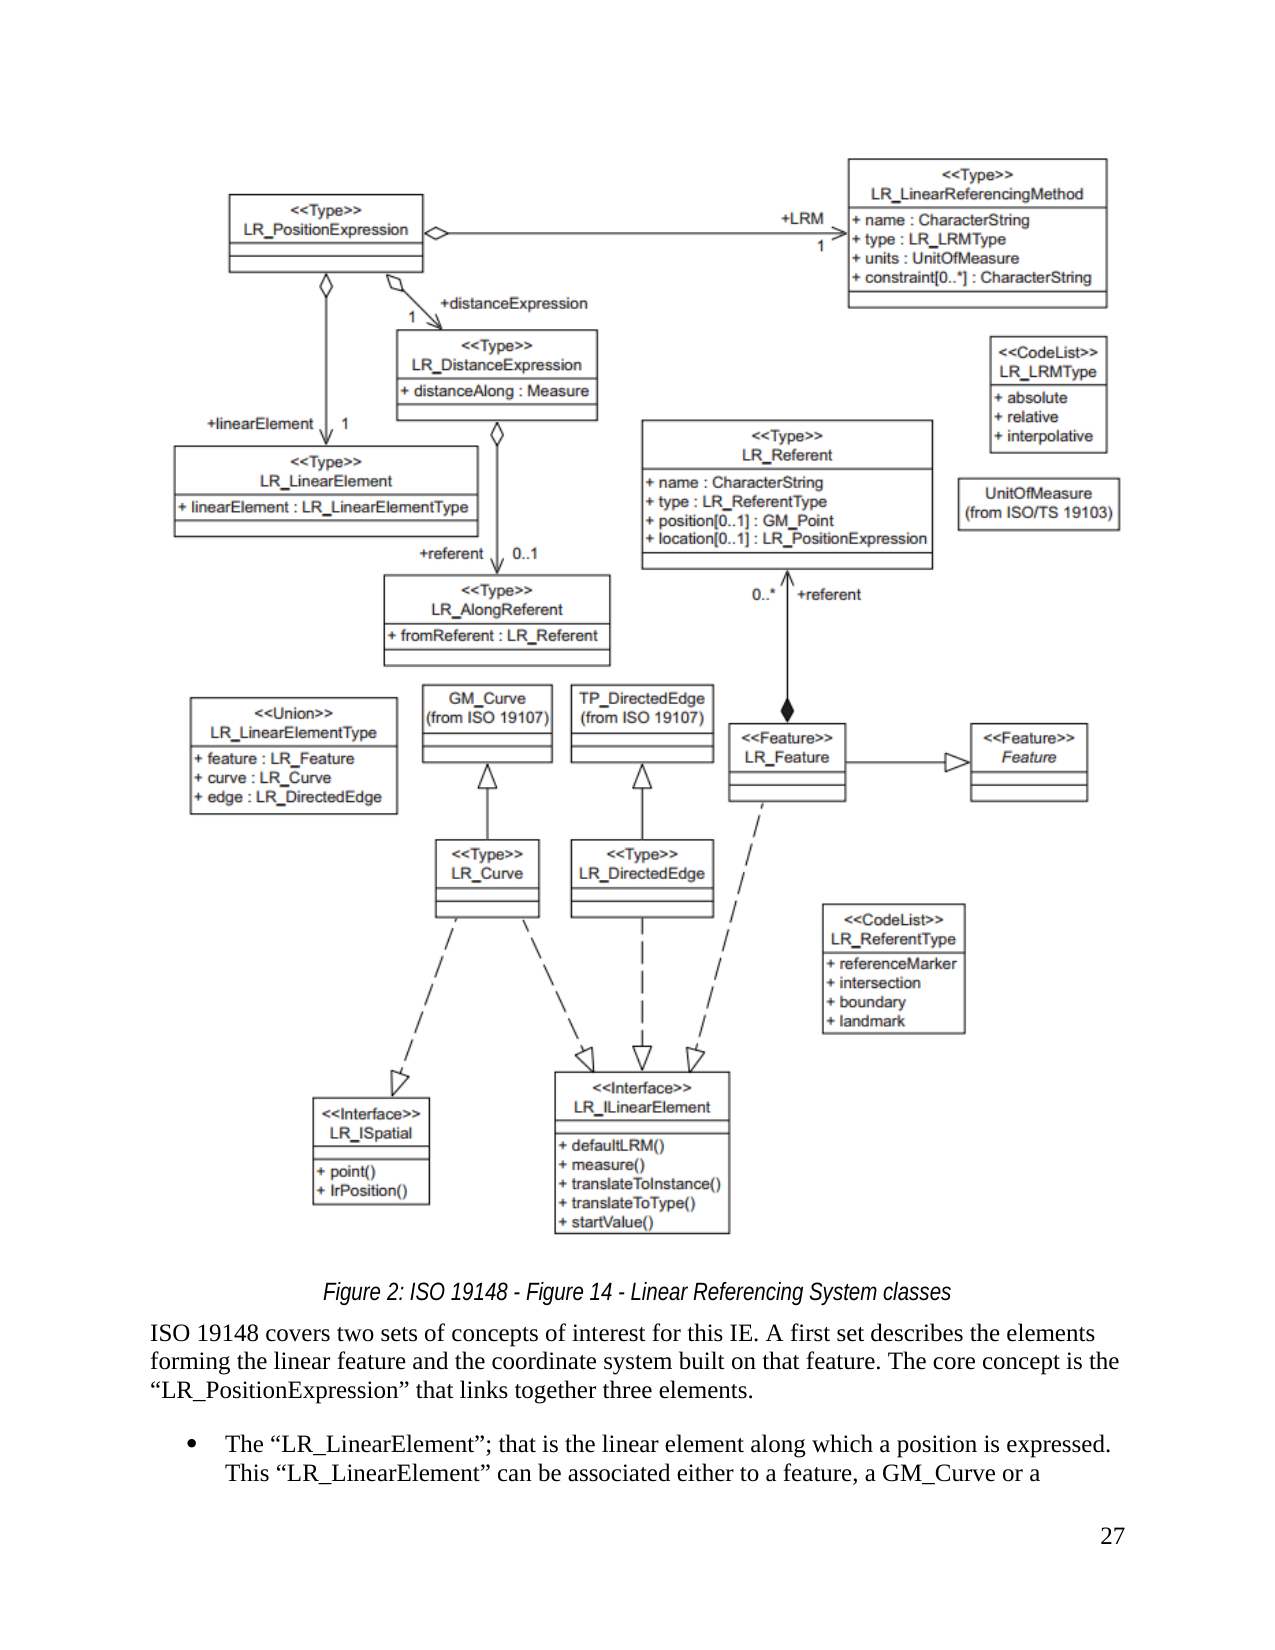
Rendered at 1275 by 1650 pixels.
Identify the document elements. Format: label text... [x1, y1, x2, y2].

picture [150, 150, 1125, 1252]
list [187, 1429, 1125, 1486]
text Figure 2: ISO 19148 - Figure 14 - Linear Referencing System classes [150, 1276, 1125, 1305]
text ISO 19148 covers two sets of concepts of interest for this IE. A first set describes the elements forming the linear feature and the coordinate system built on that feature. The core concept is the “LR_PositionExpression” that links together three elements. [150, 1318, 1125, 1404]
